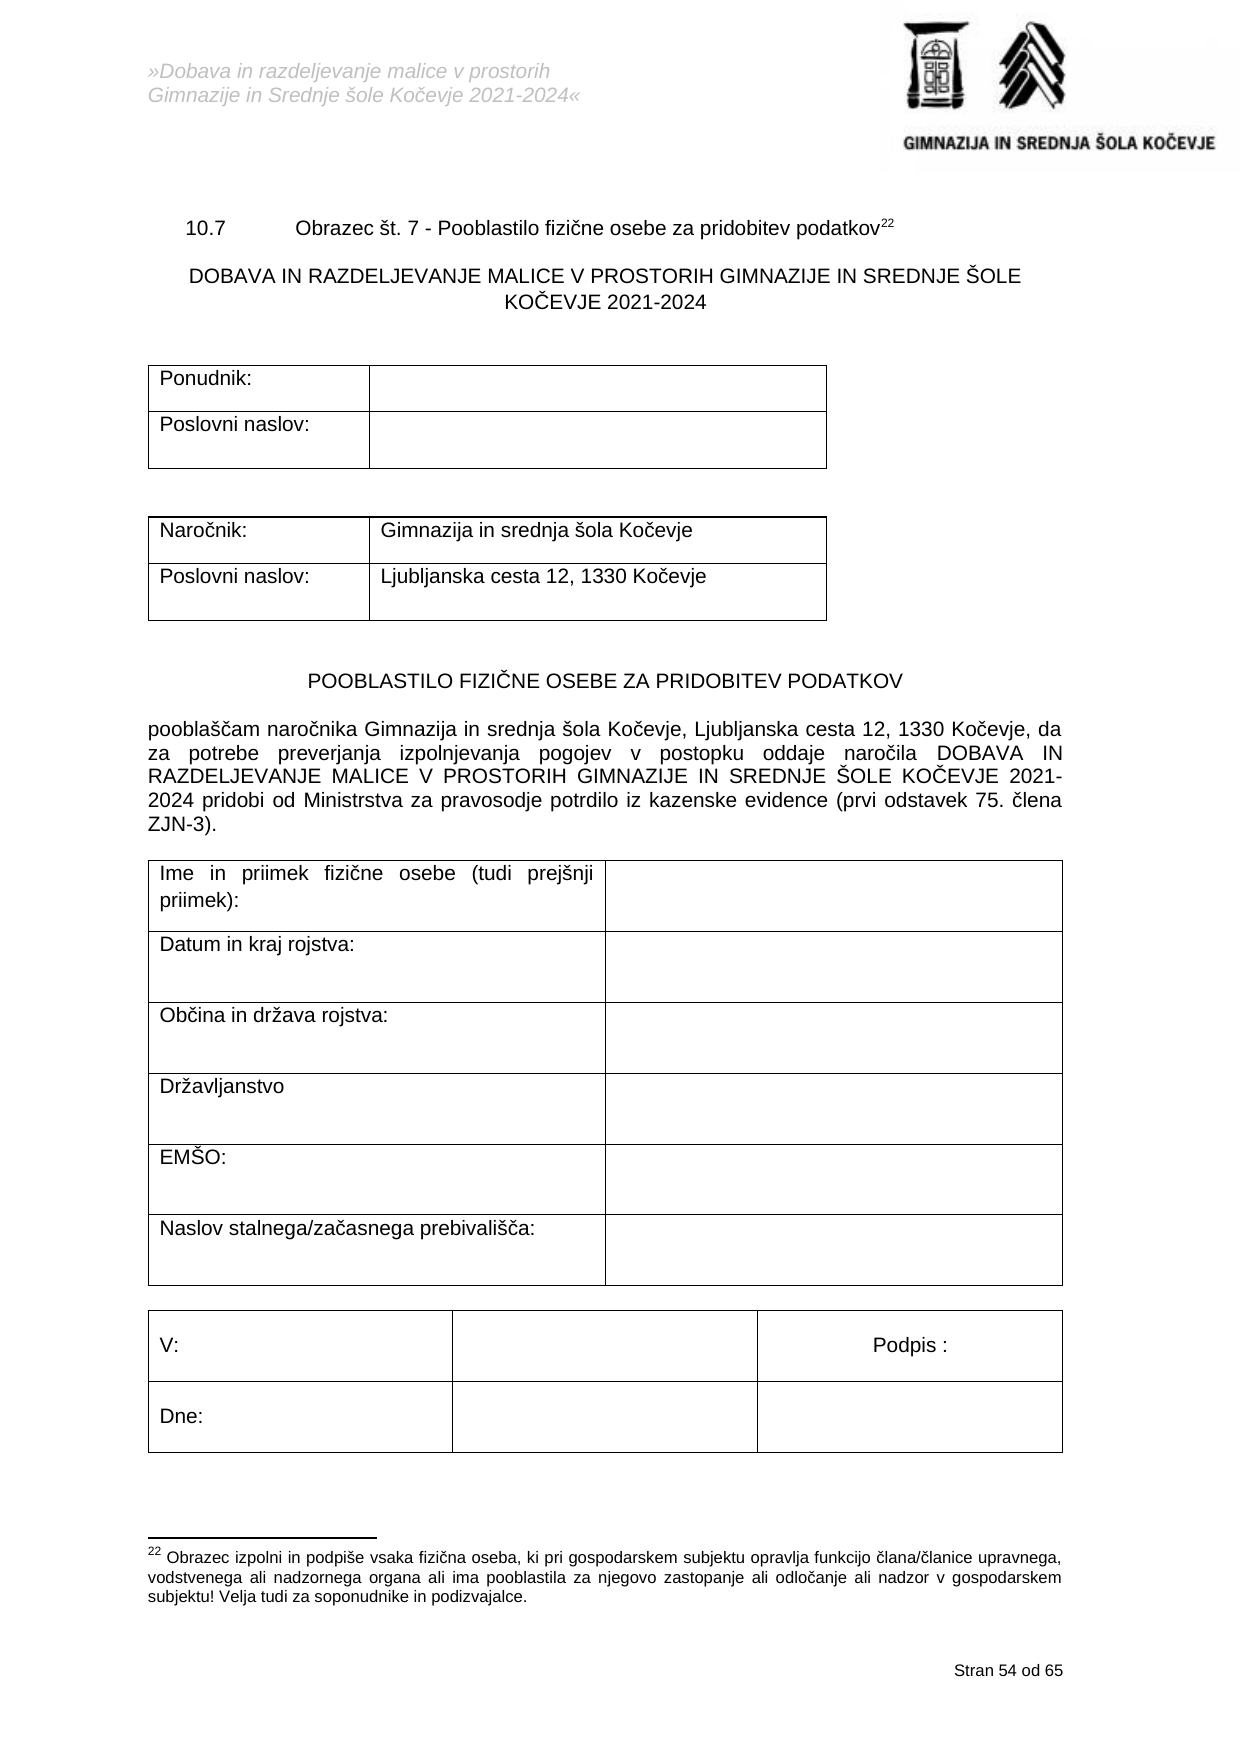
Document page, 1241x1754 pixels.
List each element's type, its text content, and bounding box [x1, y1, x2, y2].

table_header [453, 1311, 757, 1381]
table_header [370, 366, 826, 411]
table_header Ponudnik: [149, 366, 369, 411]
table_cell [606, 932, 1062, 1002]
table_cell Poslovni naslov: [149, 564, 369, 619]
text pooblaščam naročnika Gimnazija in srednja šola Kočevje, Ljubljanska cesta 12, 1330 Kočevje, da za potrebe preverjanja izpolnjevanja pogojev v postopku oddaje naročila DOBAVA IN RAZDELJEVANJE MALICE V PROSTORIH GIMNAZIJE IN SREDNJE ŠOLE KOČEVJE 2021-2024 pridobi od Ministrstva za pravosodje potrdilo iz kazenske evidence (prvi odstavek 75. člena ZJN-3). [148, 716, 1063, 836]
table_cell Državljanstvo [149, 1074, 605, 1143]
table_header Gimnazija in srednja šola Kočevje [370, 518, 826, 562]
table_cell [606, 1074, 1062, 1143]
table_cell Naslov stalnega/začasnega prebivališča: [149, 1215, 605, 1285]
table_cell [606, 1145, 1062, 1214]
table_cell Ljubljanska cesta 12, 1330 Kočevje [370, 564, 826, 619]
table_cell [606, 1215, 1062, 1285]
table_header [606, 861, 1062, 931]
table_cell [606, 1003, 1062, 1073]
table_cell Datum in kraj rojstva: [149, 932, 605, 1002]
table_cell Občina in država rojstva: [149, 1003, 605, 1073]
table_header Ime in priimek fizične osebe (tudi prejšnji priimek): [149, 861, 605, 931]
table_header V: [149, 1311, 452, 1381]
subtitle Obrazec št. 7 - Pooblastilo fizične osebe za pridobitev podatkov [185, 216, 1063, 240]
table_header Naročnik: [149, 518, 369, 562]
table_cell [453, 1382, 757, 1452]
picture [879, 0, 1241, 173]
table_cell Poslovni naslov: [149, 412, 369, 467]
text POOBLASTILO FIZIČNE OSEBE ZA PRIDOBITEV PODATKOV [148, 668, 1063, 692]
table_cell [370, 412, 826, 467]
table_cell Dne: [149, 1382, 452, 1452]
table_header Podpis : [758, 1311, 1062, 1381]
table_cell [758, 1382, 1062, 1452]
table_cell EMŠO: [149, 1145, 605, 1214]
text DOBAVA IN RAZDELJEVANJE MALICE V PROSTORIH GIMNAZIJE IN SREDNJE ŠOLE KOČEVJE 2021-2024 [148, 264, 1063, 314]
